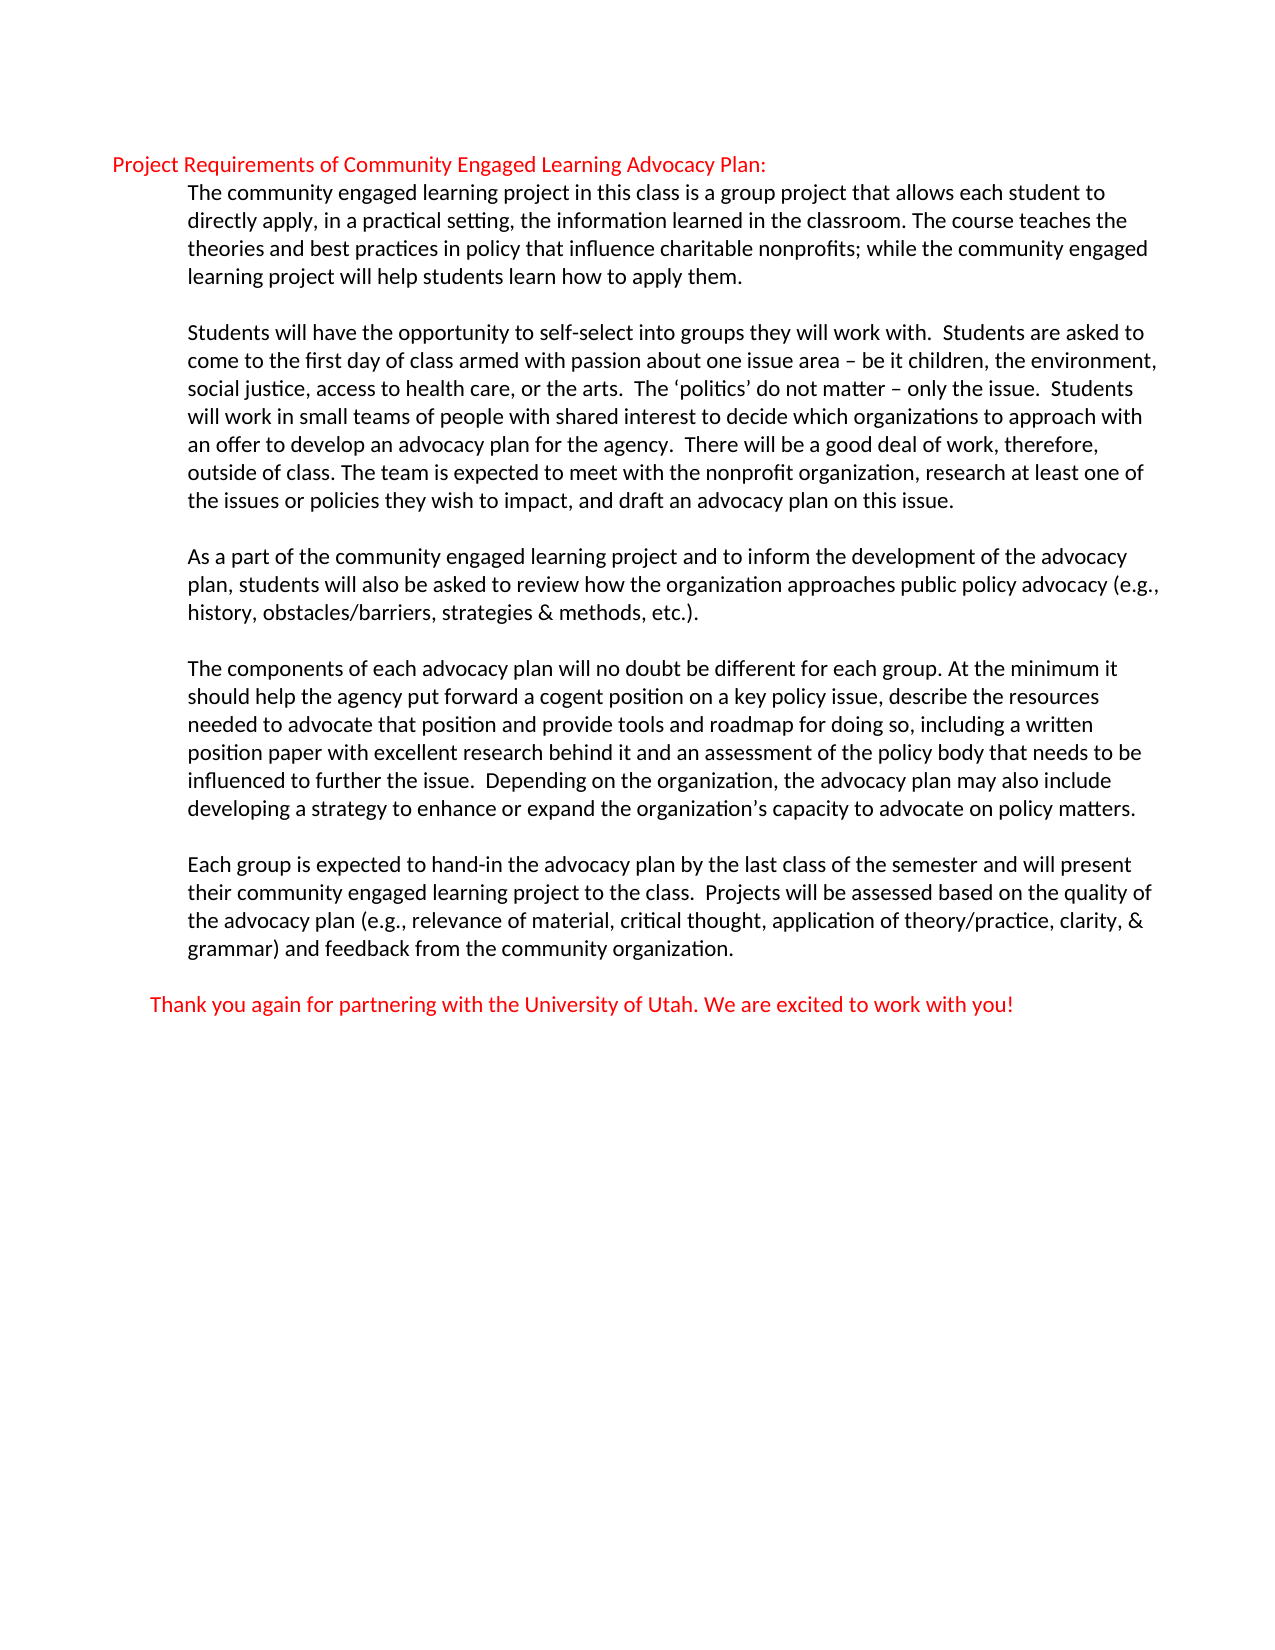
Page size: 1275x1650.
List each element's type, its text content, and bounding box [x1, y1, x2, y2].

text Students will have the opportunity to self-select into groups they will work with. Students are asked to come to the first day of class armed with passion about one issue area – be it children, the environment, social justice, access to health care, or the arts. The ‘politics’ do not matter – only the issue. Students will work in small teams of people with shared interest to decide which organizations to approach with an offer to develop an advocacy plan for the agency. There will be a good deal of work, therefore, outside of class. The team is expected to meet with the nonprofit organization, research at least one of the issues or policies they wish to impact, and draft an advocacy plan on this issue. [187, 318, 1162, 514]
text Thank you again for partnering with the University of Utah. We are excited to work with you! [150, 991, 1162, 1019]
text As a part of the community engaged learning project and to inform the development of the advocacy plan, students will also be asked to review how the organization approaches public policy advocacy (e.g., history, obstacles/barriers, strategies & methods, etc.). [187, 542, 1162, 626]
text Each group is expected to hand-in the advocacy plan by the last class of the semester and will present their community engaged learning project to the class. Projects will be assessed based on the quality of the advocacy plan (e.g., relevance of material, critical thought, application of theory/practice, clarity, & grammar) and feedback from the community organization. [187, 851, 1162, 963]
text The community engaged learning project in this class is a group project that allows each student to directly apply, in a practical setting, the information learned in the classroom. The course teaches the theories and best practices in policy that influence charitable nonprofits; while the community engaged learning project will help students learn how to apply them. [187, 178, 1162, 290]
text Project Requirements of Community Engaged Learning Advocacy Plan: [112, 150, 1162, 178]
text The components of each advocacy plan will no doubt be different for each group. At the minimum it should help the agency put forward a cogent position on a key policy issue, describe the resources needed to advocate that position and provide tools and roadmap for doing so, including a written position paper with excellent research behind it and an assessment of the policy body that needs to be influenced to further the issue. Depending on the organization, the advocacy plan may also include developing a strategy to enhance or expand the organization’s capacity to advocate on policy matters. [187, 654, 1162, 822]
